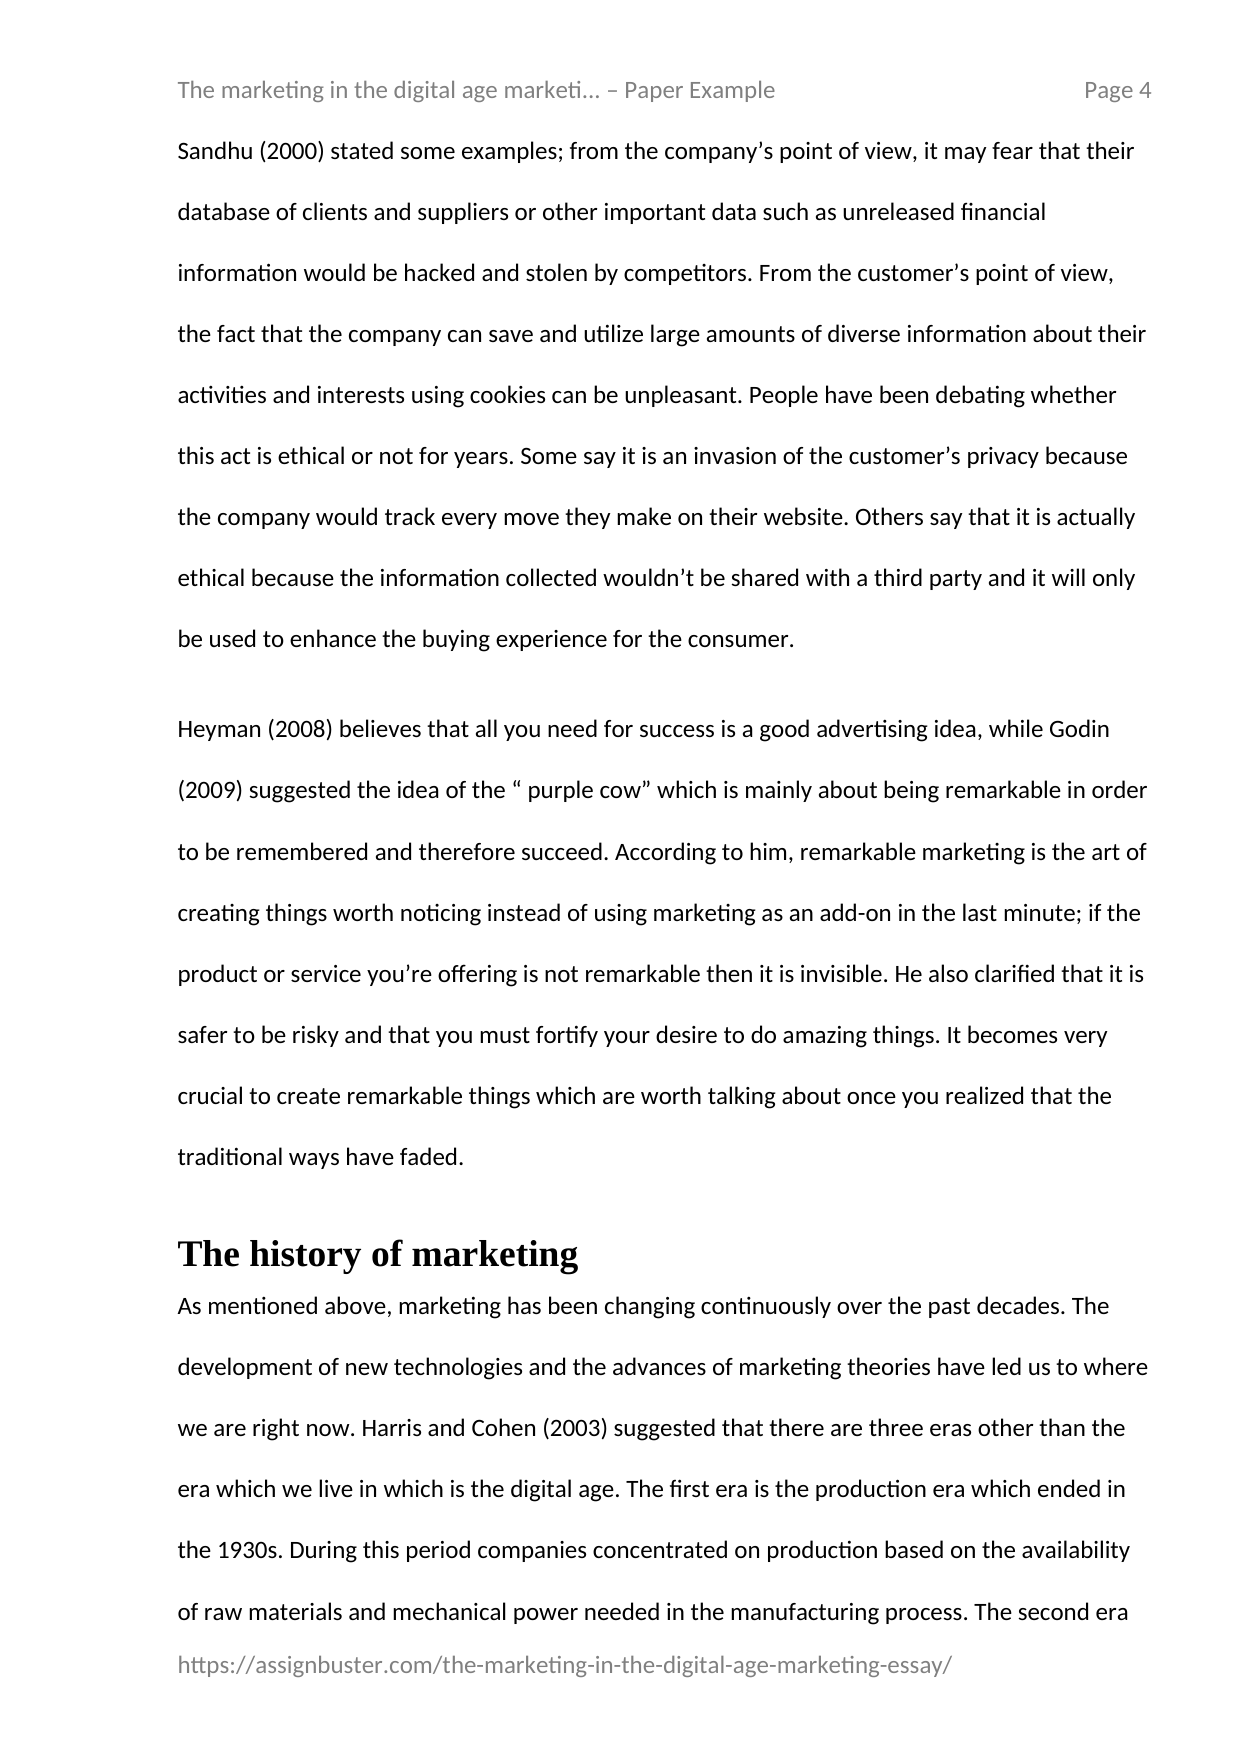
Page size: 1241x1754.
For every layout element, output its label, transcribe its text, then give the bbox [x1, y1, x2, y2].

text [177, 1291, 1152, 1626]
text Heyman (2008) believes that all you need for success is a good advertising idea, while Godin (2009) suggested the idea of the “ purple cow” which is mainly about being remarkable in order to be remembered and therefore succeed. According to him, remarkable marketing is the art of creating things worth noticing instead of using marketing as an add-on in the last minute; if the product or service you’re offering is not remarkable then it is invisible. He also clarified that it is safer to be risky and that you must fortify your desire to do amazing things. It becomes very crucial to create remarkable things which are worth talking about once you realized that the traditional ways have faded. [177, 714, 1152, 1171]
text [177, 135, 1152, 654]
subtitle The history of marketing [177, 1231, 1152, 1274]
